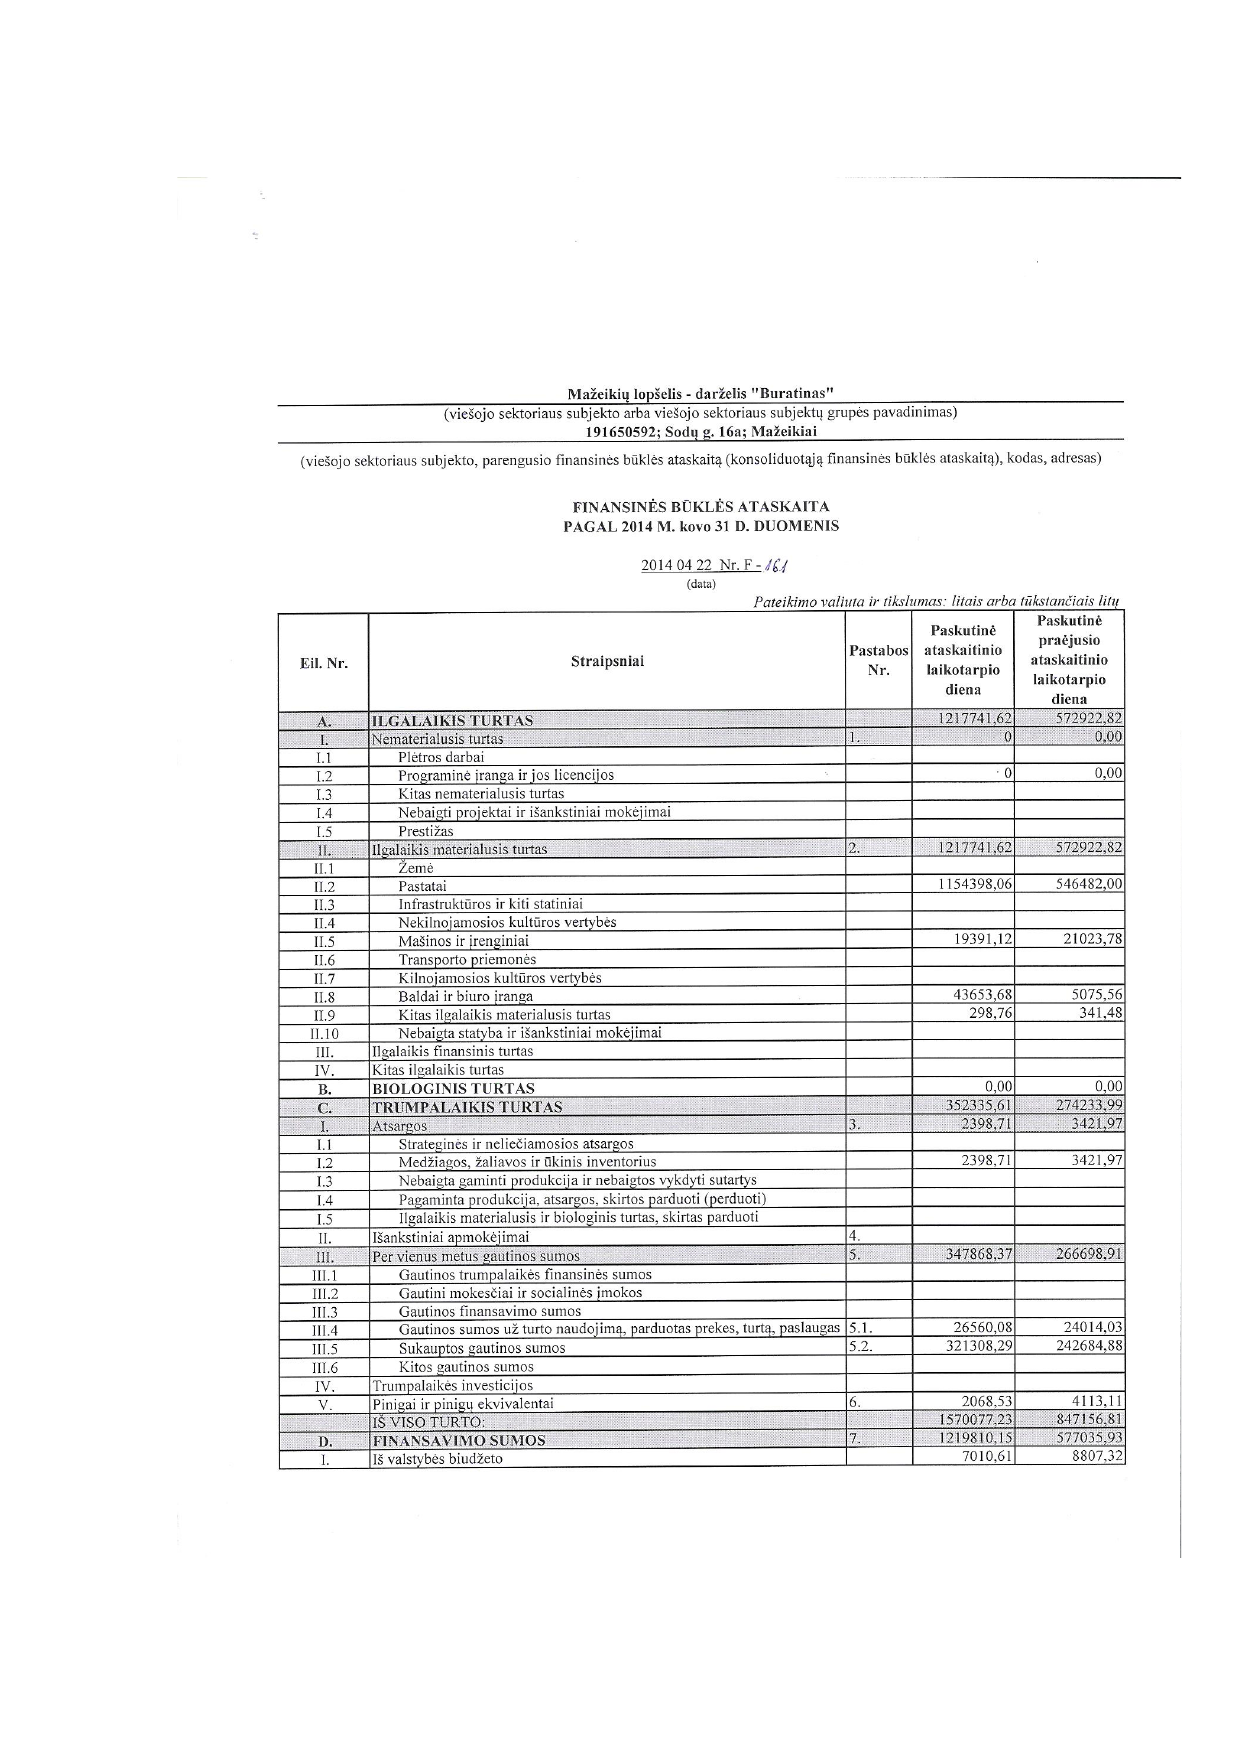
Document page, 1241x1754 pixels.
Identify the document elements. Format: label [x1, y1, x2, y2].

picture [177, 177, 1182, 1558]
